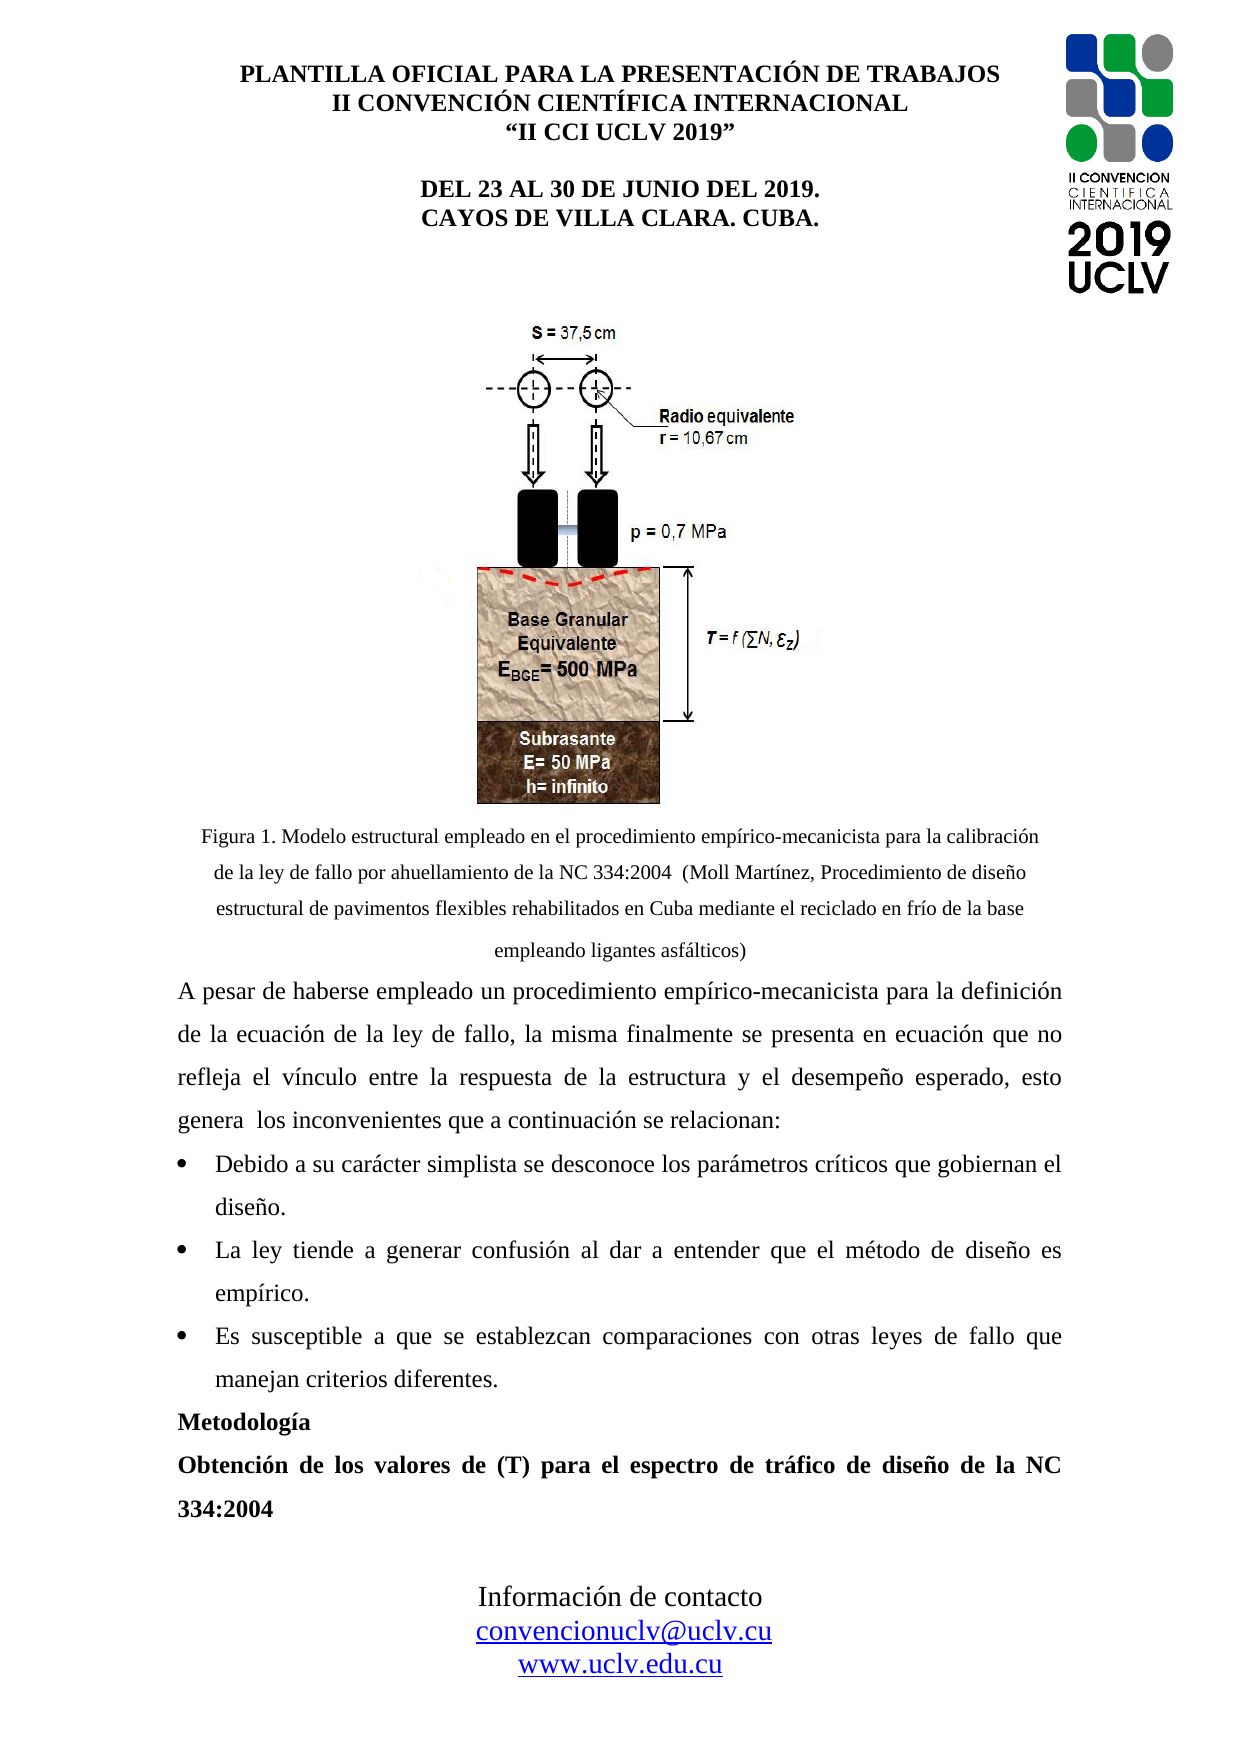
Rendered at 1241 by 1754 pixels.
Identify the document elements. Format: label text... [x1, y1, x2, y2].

list Debido a su carácter simplista se desconoce los parámetros críticos que gobiernan el diseño. [177, 1149, 1063, 1221]
list Es susceptible a que se establezcan comparaciones con otras leyes de fallo que manejan criterios diferentes. [177, 1321, 1063, 1393]
text Obtención de los valores de (T) para el espectro de tráfico de diseño de la NC 334:2004 [177, 1451, 1063, 1522]
table_cell Figura 1. Modelo estructural empleado en el procedimiento empírico-mecanicista para la calibración de la ley de fallo por ahuellamiento de la NC 334:2004 (Moll Martínez, Procedimiento de diseño estructural de pavimentos flexibles rehabilitados en Cuba mediante el reciclado en frío de la base empleando ligantes asfálticos) [177, 824, 1063, 976]
table_header [177, 315, 1063, 824]
list La ley tiende a generar confusión al dar a entender que el método de diseño es empírico. [177, 1235, 1063, 1307]
text A pesar de haberse empleado un procedimiento empírico-mecanicista para la definición de la ecuación de la ley de fallo, la misma finalmente se presenta en ecuación que no refleja el vínculo entre la respuesta de la estructura y el desempeño esperado, esto genera los inconvenientes que a continuación se relacionan: [177, 976, 1063, 1134]
text Metodología [177, 1407, 1063, 1436]
picture [1061, 31, 1182, 303]
picture [412, 315, 828, 811]
